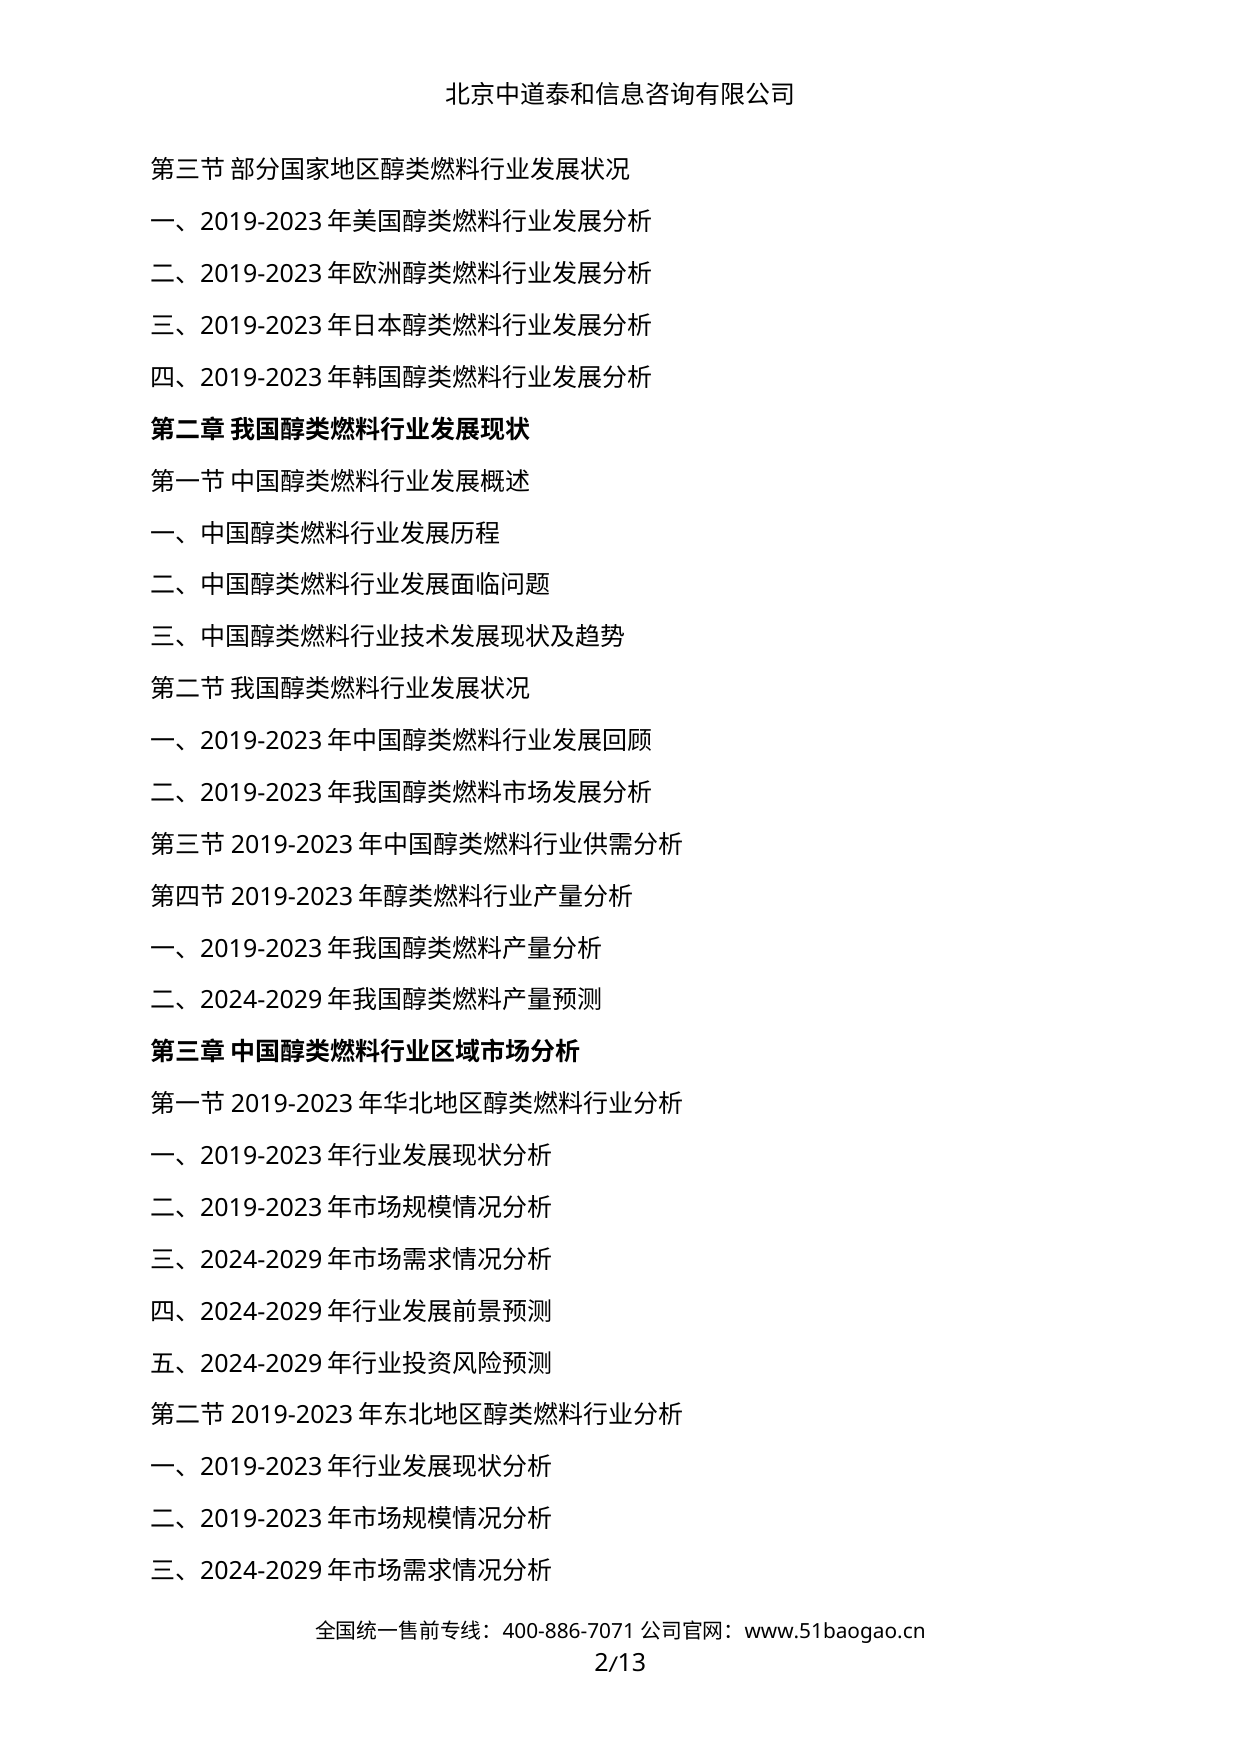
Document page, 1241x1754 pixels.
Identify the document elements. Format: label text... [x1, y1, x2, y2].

text 第一节 中国醇类燃料行业发展概述 [150, 461, 1090, 497]
text 二、中国醇类燃料行业发展面临问题 [150, 565, 1090, 601]
text 三、中国醇类燃料行业技术发展现状及趋势 [150, 617, 1090, 653]
text 第二章 我国醇类燃料行业发展现状 [150, 409, 1090, 446]
text 第二节 我国醇类燃料行业发展状况 [150, 669, 1090, 705]
text 四、2024-2029年行业发展前景预测 [150, 1291, 1090, 1327]
text 二、2024-2029年我国醇类燃料产量预测 [150, 980, 1090, 1016]
text 第三节 2019-2023年中国醇类燃料行业供需分析 [150, 824, 1090, 861]
text 二、2019-2023年市场规模情况分析 [150, 1187, 1090, 1224]
text 第二节 2019-2023年东北地区醇类燃料行业分析 [150, 1395, 1090, 1431]
text 一、2019-2023年行业发展现状分析 [150, 1136, 1090, 1172]
text 一、2019-2023年行业发展现状分析 [150, 1447, 1090, 1483]
text 第三章 中国醇类燃料行业区域市场分析 [150, 1032, 1090, 1068]
text 二、2019-2023年欧洲醇类燃料行业发展分析 [150, 254, 1090, 290]
text 一、中国醇类燃料行业发展历程 [150, 513, 1090, 549]
text 一、2019-2023年我国醇类燃料产量分析 [150, 928, 1090, 964]
text 第三节 部分国家地区醇类燃料行业发展状况 [150, 150, 1090, 186]
text 四、2019-2023年韩国醇类燃料行业发展分析 [150, 357, 1090, 394]
text 二、2019-2023年市场规模情况分析 [150, 1499, 1090, 1535]
text 第一节 2019-2023年华北地区醇类燃料行业分析 [150, 1084, 1090, 1120]
text 一、2019-2023年美国醇类燃料行业发展分析 [150, 202, 1090, 238]
text 二、2019-2023年我国醇类燃料市场发展分析 [150, 772, 1090, 809]
text 五、2024-2029年行业投资风险预测 [150, 1343, 1090, 1379]
text 第四节 2019-2023年醇类燃料行业产量分析 [150, 876, 1090, 912]
text 三、2024-2029年市场需求情况分析 [150, 1239, 1090, 1276]
text 三、2019-2023年日本醇类燃料行业发展分析 [150, 306, 1090, 342]
text 一、2019-2023年中国醇类燃料行业发展回顾 [150, 721, 1090, 757]
text 三、2024-2029年市场需求情况分析 [150, 1551, 1090, 1587]
